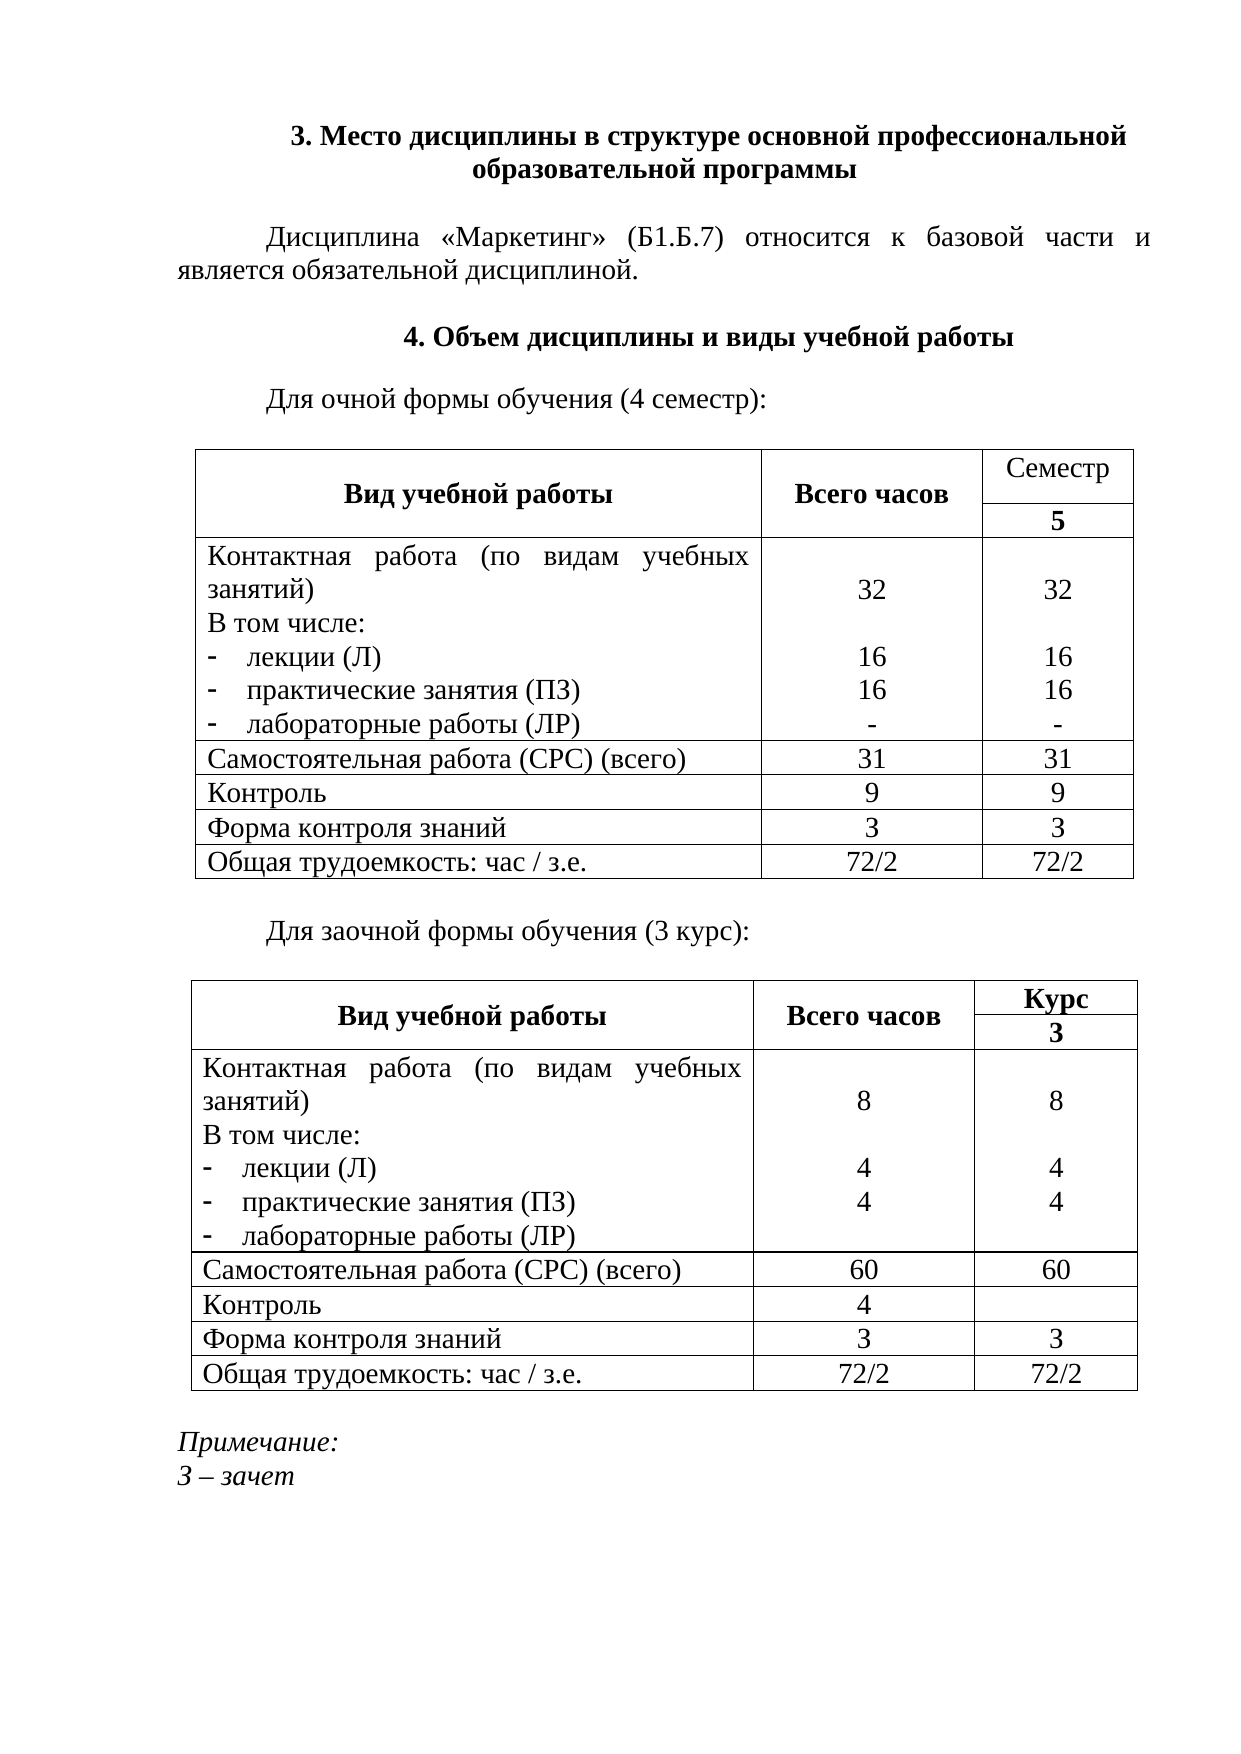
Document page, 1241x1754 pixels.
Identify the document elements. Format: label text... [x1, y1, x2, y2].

table_cell Общая трудоемкость: час / з.е. [196, 845, 761, 878]
text Для заочной формы обучения (3 курс): [177, 913, 1152, 946]
text Дисциплина «Маркетинг» (Б1.Б.7) относится к базовой части и является обязательной дисциплиной. [177, 219, 1152, 286]
table_cell З [983, 810, 1133, 843]
table_cell Контактная работа (по видам учебных занятий) В том числе: лекции (Л) практические занятия (ПЗ) лабораторные работы (ЛР) [192, 1050, 753, 1251]
table_cell 60 [975, 1253, 1137, 1286]
table_cell Контроль [196, 775, 761, 809]
table_cell З [754, 1322, 974, 1355]
table_cell 9 [983, 775, 1133, 809]
table_cell 32 16 16 - [983, 538, 1133, 740]
table_header Вид учебной работы [196, 450, 761, 537]
table_cell 32 16 16 - [762, 538, 982, 740]
table_cell 72/2 [975, 1356, 1137, 1390]
table_cell 72/2 [762, 845, 982, 878]
table_cell 31 [762, 741, 982, 774]
table_header Всего часов [762, 450, 982, 537]
table_cell 9 [762, 775, 982, 809]
table_cell [975, 1287, 1137, 1321]
text Для очной формы обучения (4 семестр): [177, 382, 1152, 415]
table_cell Самостоятельная работа (СРС) (всего) [192, 1253, 753, 1286]
table_cell 8 4 4 [754, 1050, 974, 1251]
table_cell З [762, 810, 982, 843]
table_cell 60 [754, 1253, 974, 1286]
text Примечание: [177, 1424, 1152, 1458]
text 3. Место дисциплины в структуре основной профессиональной образовательной программы [177, 118, 1152, 185]
table_cell 31 [983, 741, 1133, 774]
table_cell 4 [754, 1287, 974, 1321]
table_cell 72/2 [983, 845, 1133, 878]
table_cell 3 [975, 1015, 1137, 1049]
table_header Семестр [983, 450, 1133, 502]
table_cell 72/2 [754, 1356, 974, 1390]
text З – зачет [177, 1458, 1152, 1491]
table_cell Самостоятельная работа (СРС) (всего) [196, 741, 761, 774]
table_cell Форма контроля знаний [196, 810, 761, 843]
table_header Курс [975, 981, 1137, 1014]
table_cell Контроль [192, 1287, 753, 1321]
table_header Всего часов [754, 981, 974, 1049]
table_cell Общая трудоемкость: час / з.е. [192, 1356, 753, 1390]
table_cell Контактная работа (по видам учебных занятий) В том числе: лекции (Л) практические занятия (ПЗ) лабораторные работы (ЛР) [196, 538, 761, 740]
table_cell Форма контроля знаний [192, 1322, 753, 1355]
text 4. Объем дисциплины и виды учебной работы [177, 319, 1152, 353]
table_cell З [975, 1322, 1137, 1355]
table_cell 8 4 4 [975, 1050, 1137, 1251]
table_cell 5 [983, 504, 1133, 537]
table_header Вид учебной работы [192, 981, 753, 1049]
